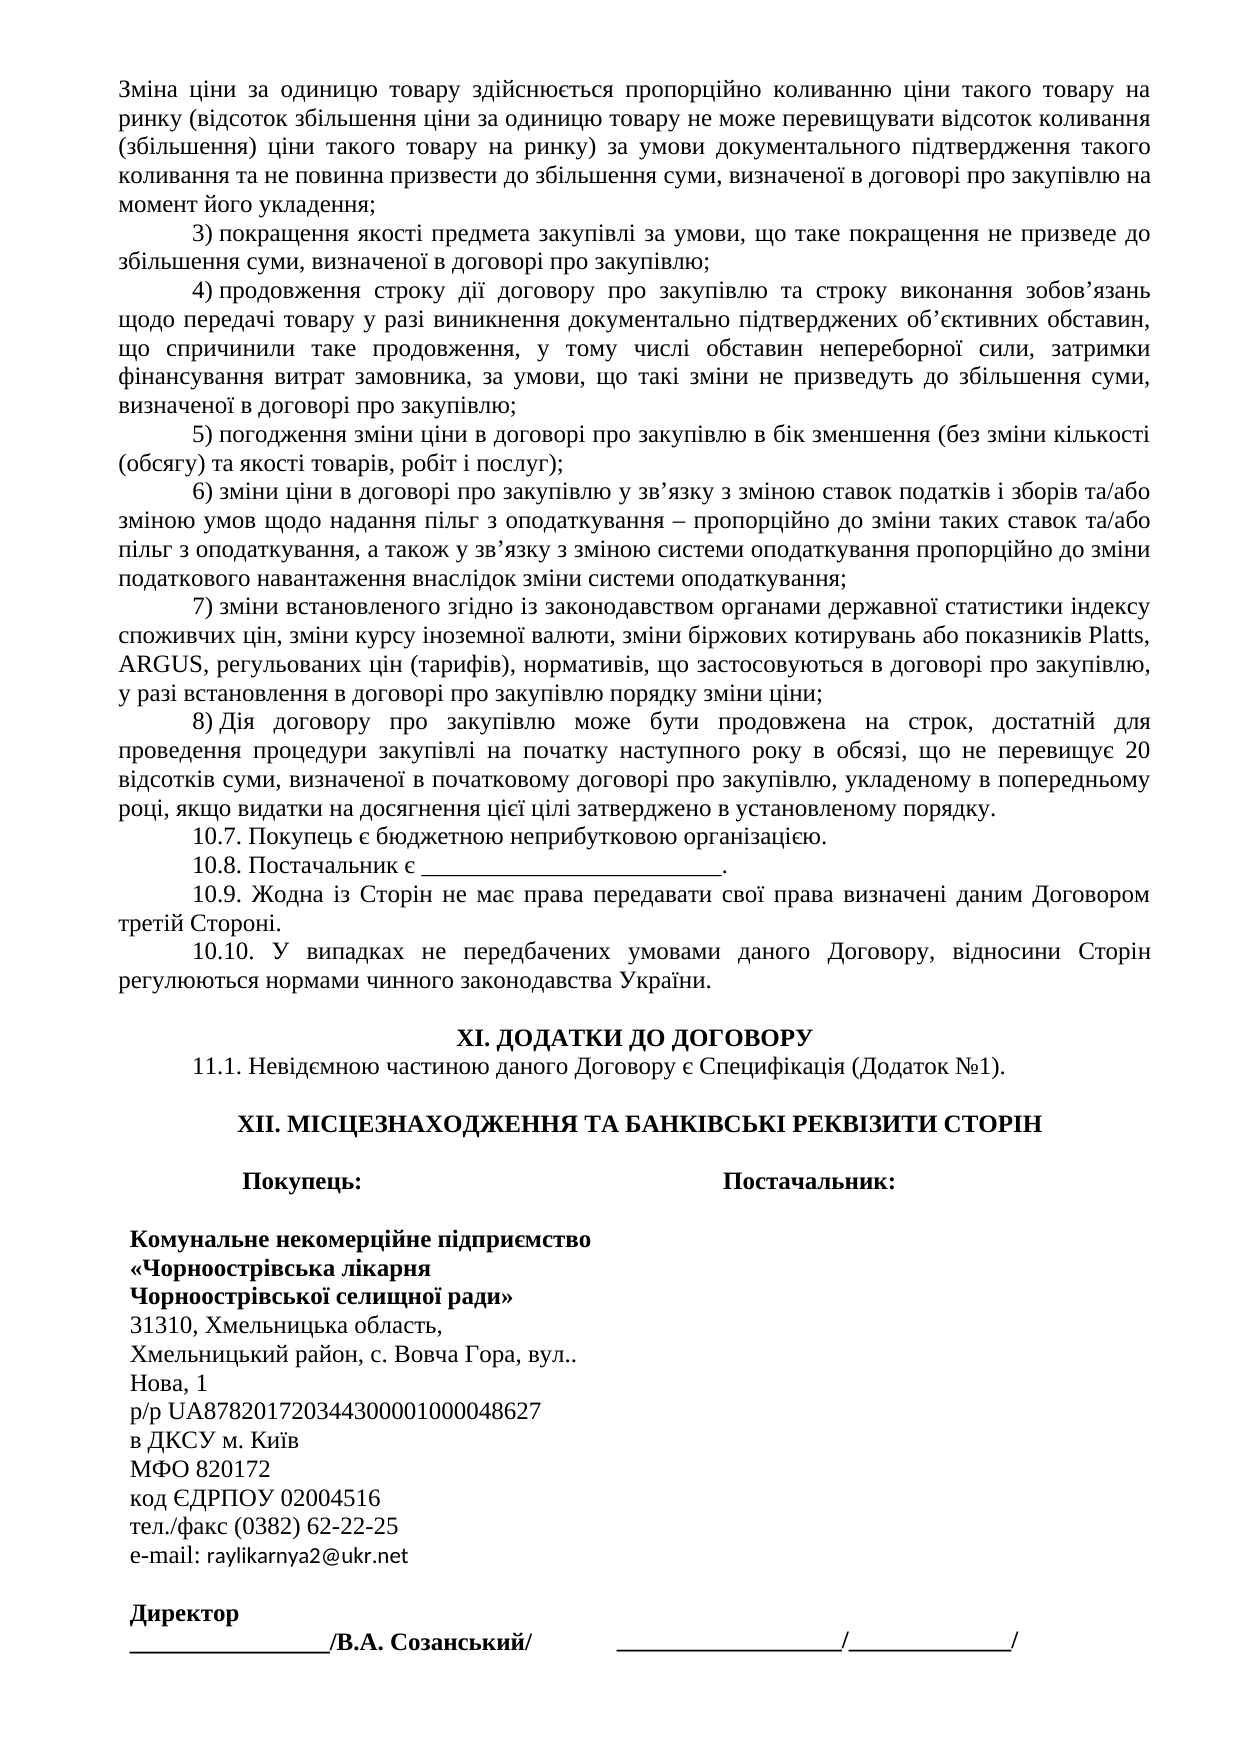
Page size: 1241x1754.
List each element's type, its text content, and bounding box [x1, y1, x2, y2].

text 6) зміни ціни в договорі про закупівлю у зв’язку з зміною ставок податків і зборів та/або зміною умов щодо надання пільг з оподаткування – пропорційно до зміни таких ставок та/або пільг з оподаткування, а також у зв’язку з зміною системи оподаткування пропорційно до зміни податкового навантаження внаслідок зміни системи оподаткування; [118, 476, 1152, 591]
text ХІ. ДОДАТКИ ДО ДОГОВОРУ [118, 1023, 1152, 1051]
text 10.8. Постачальник є ________________________. [118, 850, 1152, 879]
text 10.9. Жодна із Сторін не має права передавати свої права визначені даним Договором третій Стороні. [118, 879, 1152, 936]
text 7) зміни встановленого згідно із законодавством органами державної статистики індексу споживчих цін, зміни курсу іноземної валюти, зміни біржових котирувань або показників Platts, ARGUS, регульованих цін (тарифів), нормативів, що застосовуються в договорі про закупівлю, у разі встановлення в договорі про закупівлю порядку зміни ціни; [118, 591, 1152, 706]
text 4) продовження строку дії договору про закупівлю та строку виконання зобов’язань щодо передачі товару у разі виникнення документально підтверджених об’єктивних обставин, що спричинили таке продовження, у тому числі обставин непереборної сили, затримки фінансування витрат замовника, за умови, що такі зміни не призведуть до збільшення суми, визначеної в договорі про закупівлю; [118, 275, 1152, 419]
table_header Постачальник: [605, 1166, 1122, 1195]
text 10.7. Покупець є бюджетною неприбутковою організацією. [118, 821, 1152, 850]
text 8) Дія договору про закупівлю може бути продовжена на строк, достатній для проведення процедури закупівлі на початку наступного року в обсязі, що не перевищує 20 відсотків суми, визначеної в початковому договорі про закупівлю, укладеному в попередньому році, якщо видатки на досягнення цієї цілі затверджено в установленому порядку. [118, 706, 1152, 821]
text 11.1. Невідємною частиною даного Договору є Специфікація (Додаток №1). [118, 1051, 1152, 1080]
table_header Покупець: [118, 1166, 605, 1195]
text 5) погодження зміни ціни в договорі про закупівлю в бік зменшення (без зміни кількості (обсягу) та якості товарів, робіт і послуг); [118, 419, 1152, 476]
text 10.10. У випадках не передбачених умовами даного Договору, відносини Сторін регулюються нормами чинного законодавства України. [118, 936, 1152, 994]
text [118, 74, 1152, 218]
table_cell __________________/_____________/ [605, 1195, 1122, 1712]
text 3) покращення якості предмета закупівлі за умови, що таке покращення не призведе до збільшення суми, визначеної в договорі про закупівлю; [118, 218, 1152, 275]
text ХІІ. МІСЦЕЗНАХОДЖЕННЯ ТА БАНКІВСЬКІ РЕКВІЗИТИ СТОРІН [118, 1080, 1152, 1138]
table_cell Комунальне некомерційне підприємство «Чорноострівська лікарня Чорноострівської селищної ради» 31310, Хмельницька область, Хмельницький район, с. Вовча Гора, вул.. Нова, 1 р/р UA878201720344300001000048627 в ДКСУ м. Київ МФО 820172 код ЄДРПОУ 02004516 тел./факс (0382) 62-22-25 e-mail: raylikarnya2@ukr.net Директор ________________/В.А. Созанський/ [118, 1195, 605, 1712]
